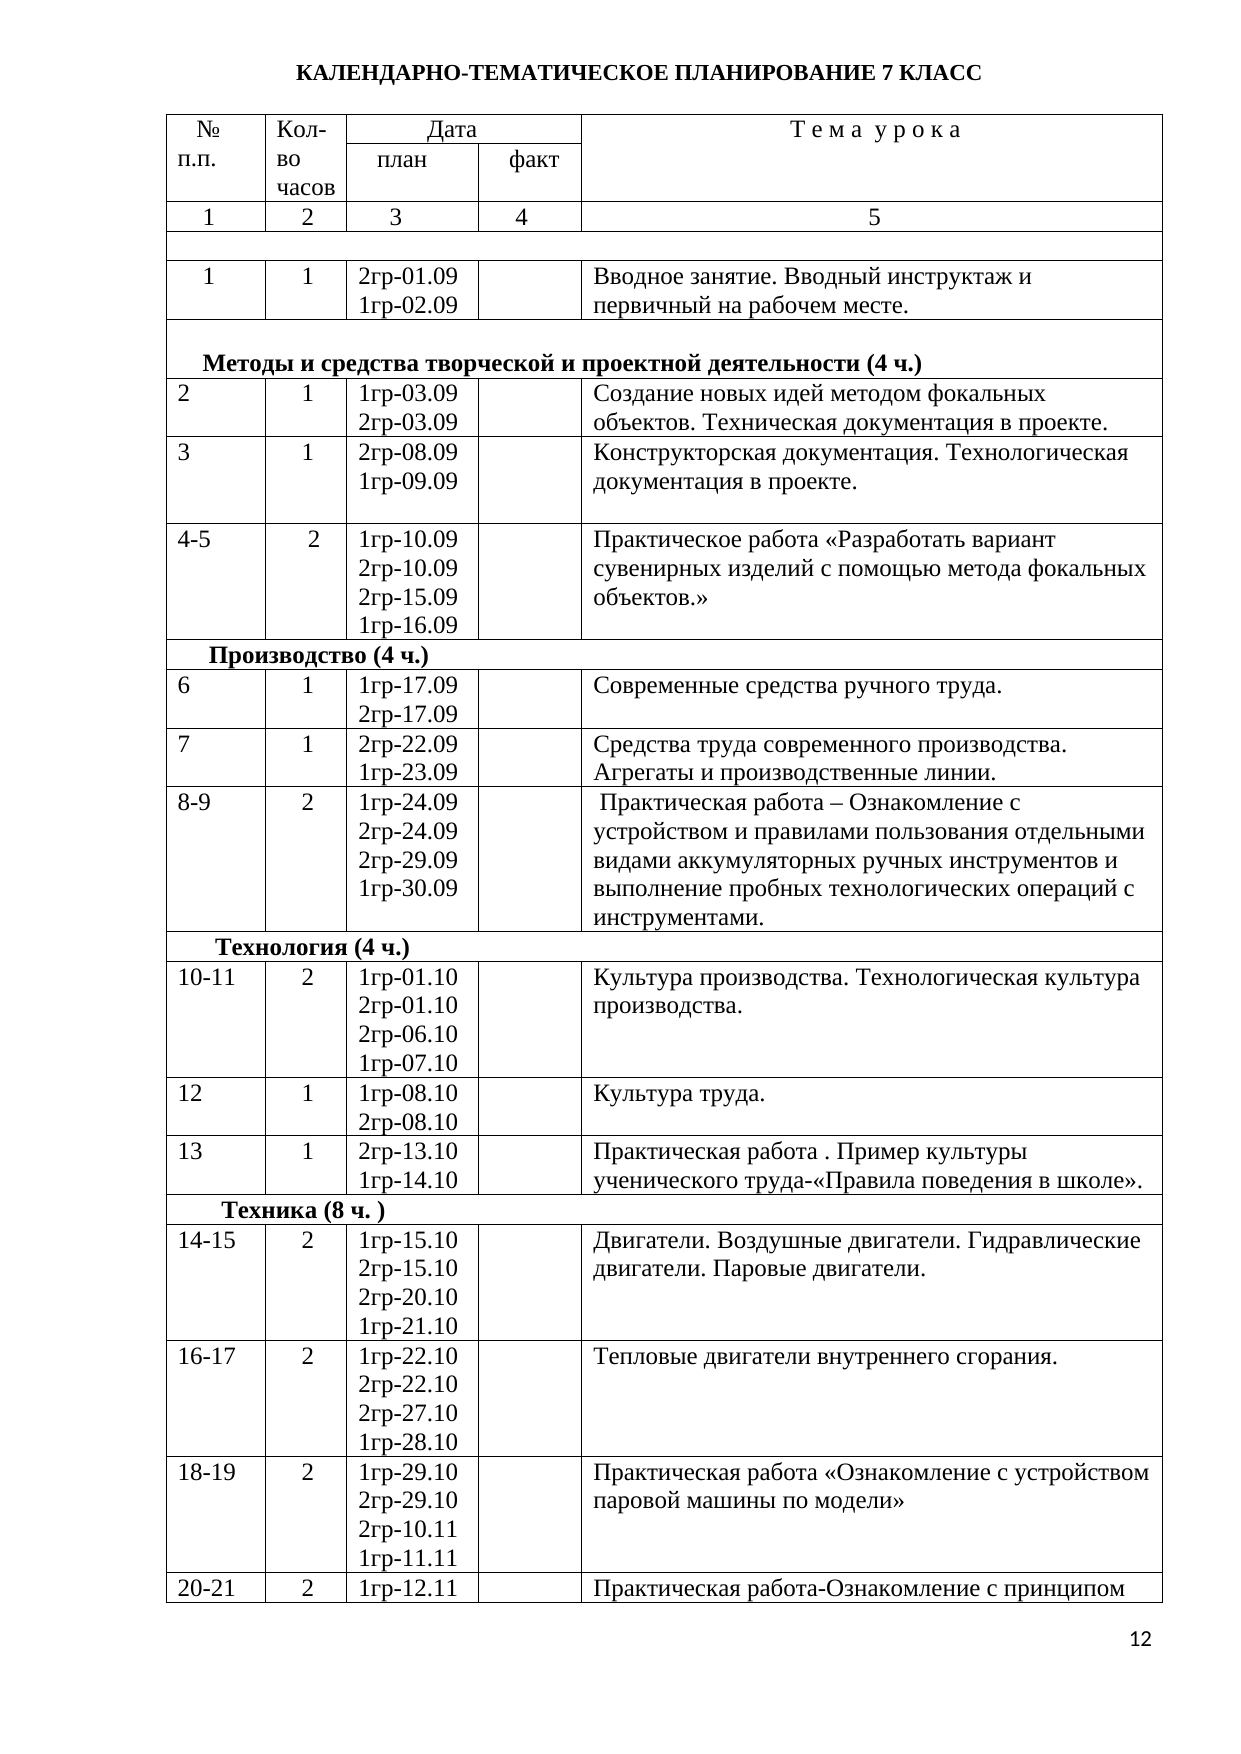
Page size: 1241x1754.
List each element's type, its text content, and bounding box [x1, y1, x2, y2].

table_cell 1гр-03.09 2гр-03.09 [347, 379, 478, 436]
table_cell [479, 670, 581, 728]
table_cell [479, 524, 581, 639]
table_cell [479, 1573, 581, 1602]
table_cell Производство (4 ч.) [167, 640, 1162, 669]
table_cell Современные средства ручного труда. [582, 670, 1162, 728]
table_cell 8-9 [167, 787, 265, 931]
table_cell 1 [266, 379, 346, 436]
table_cell 2гр-22.09 1гр-23.09 [347, 729, 478, 786]
table_cell 1гр-15.10 2гр-15.10 2гр-20.10 1гр-21.10 [347, 1225, 478, 1340]
table_cell [479, 1078, 581, 1135]
table_cell [479, 1341, 581, 1456]
table_cell 3 [167, 437, 265, 523]
table_cell Практическая работа «Ознакомление с устройством паровой машины по модели» [582, 1457, 1162, 1572]
table_cell 1гр-29.10 2гр-29.10 2гр-10.11 1гр-11.11 [347, 1457, 478, 1572]
table_cell 1 [266, 670, 346, 728]
table_cell Вводное занятие. Вводный инструктаж и первичный на рабочем месте. [582, 261, 1162, 319]
table_cell Средства труда современного производства. Агрегаты и производственные линии. [582, 729, 1162, 786]
table_cell 16-17 [167, 1341, 265, 1456]
table_cell 1 [266, 729, 346, 786]
table_cell факт [479, 144, 581, 201]
table_header Кол-во часов [266, 115, 346, 201]
table_cell 3 [347, 202, 478, 231]
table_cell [347, 1573, 478, 1602]
table_cell Двигатели. Воздушные двигатели. Гидравлические двигатели. Паровые двигатели. [582, 1225, 1162, 1340]
table_cell [479, 1225, 581, 1340]
table_cell [479, 962, 581, 1077]
table_cell 12 [167, 1078, 265, 1135]
table_cell 2 [266, 1573, 346, 1602]
table_cell 7 [167, 729, 265, 786]
table_cell 1 [167, 261, 265, 319]
table_header Т е м а у р о к а [582, 115, 1162, 201]
table_cell 2 [266, 787, 346, 931]
table_cell Конструкторская документация. Технологическая документация в проекте. [582, 437, 1162, 523]
table_cell Техника (8 ч. ) [167, 1195, 1162, 1224]
table_cell 10-11 [167, 962, 265, 1077]
table_cell 1гр-17.09 2гр-17.09 [347, 670, 478, 728]
table_cell 2 [266, 962, 346, 1077]
table_cell 1гр-22.10 2гр-22.10 2гр-27.10 1гр-28.10 [347, 1341, 478, 1456]
table_cell [479, 437, 581, 523]
table_cell [167, 232, 1162, 260]
table_cell план [347, 144, 478, 201]
table_cell Методы и средства творческой и проектной деятельности (4 ч.) [167, 320, 1162, 377]
table_cell 20-21 [167, 1573, 265, 1602]
table_cell 13 [167, 1136, 265, 1194]
table_cell 1гр-24.09 2гр-24.09 2гр-29.09 1гр-30.09 [347, 787, 478, 931]
table_header Дата [347, 115, 581, 143]
table_cell 1гр-08.10 2гр-08.10 [347, 1078, 478, 1135]
table_cell 18-19 [167, 1457, 265, 1572]
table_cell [582, 1573, 1162, 1602]
table_cell 2 [266, 1457, 346, 1572]
table_cell Культура производства. Технологическая культура производства. [582, 962, 1162, 1077]
table_cell 14-15 [167, 1225, 265, 1340]
text КАЛЕНДАРНО-ТЕМАТИЧЕСКОЕ ПЛАНИРОВАНИЕ 7 КЛАСС [177, 59, 1152, 85]
table_cell 1 [266, 1136, 346, 1194]
table_cell Технология (4 ч.) [167, 932, 1162, 961]
table_header № п.п. [167, 115, 265, 201]
table_cell [479, 1136, 581, 1194]
table_cell [479, 787, 581, 931]
table_cell 4 [479, 202, 581, 231]
table_cell 2 [266, 1341, 346, 1456]
table_cell [479, 379, 581, 436]
table_cell 1 [266, 261, 346, 319]
table_cell 4-5 [167, 524, 265, 639]
table_cell 6 [167, 670, 265, 728]
table_cell [479, 1457, 581, 1572]
table_cell 1гр-01.10 2гр-01.10 2гр-06.10 1гр-07.10 [347, 962, 478, 1077]
table_cell Создание новых идей методом фокальных объектов. Техническая документация в проекте. [582, 379, 1162, 436]
table_cell 2 [266, 524, 346, 639]
table_cell Тепловые двигатели внутреннего сгорания. [582, 1341, 1162, 1456]
table_cell 5 [582, 202, 1162, 231]
table_cell Практическое работа «Разработать вариант сувенирных изделий с помощью метода фокальных объектов.» [582, 524, 1162, 639]
table_cell 2гр-08.09 1гр-09.09 [347, 437, 478, 523]
table_cell 2гр-01.09 1гр-02.09 [347, 261, 478, 319]
table_cell 2 [266, 1225, 346, 1340]
table_cell Практическая работа – Ознакомление с устройством и правилами пользования отдельными видами аккумуляторных ручных инструментов и выполнение пробных технологических операций с инструментами. [582, 787, 1162, 931]
table_cell [479, 261, 581, 319]
table_cell Практическая работа . Пример культуры ученического труда-«Правила поведения в школе». [582, 1136, 1162, 1194]
table_cell 2 [266, 202, 346, 231]
table_cell 1 [266, 1078, 346, 1135]
table_cell 2 [167, 379, 265, 436]
table_cell [479, 729, 581, 786]
table_cell 1гр-10.09 2гр-10.09 2гр-15.09 1гр-16.09 [347, 524, 478, 639]
table_cell Культура труда. [582, 1078, 1162, 1135]
table_cell 2гр-13.10 1гр-14.10 [347, 1136, 478, 1194]
table_cell 1 [266, 437, 346, 523]
table_cell 1 [167, 202, 265, 231]
